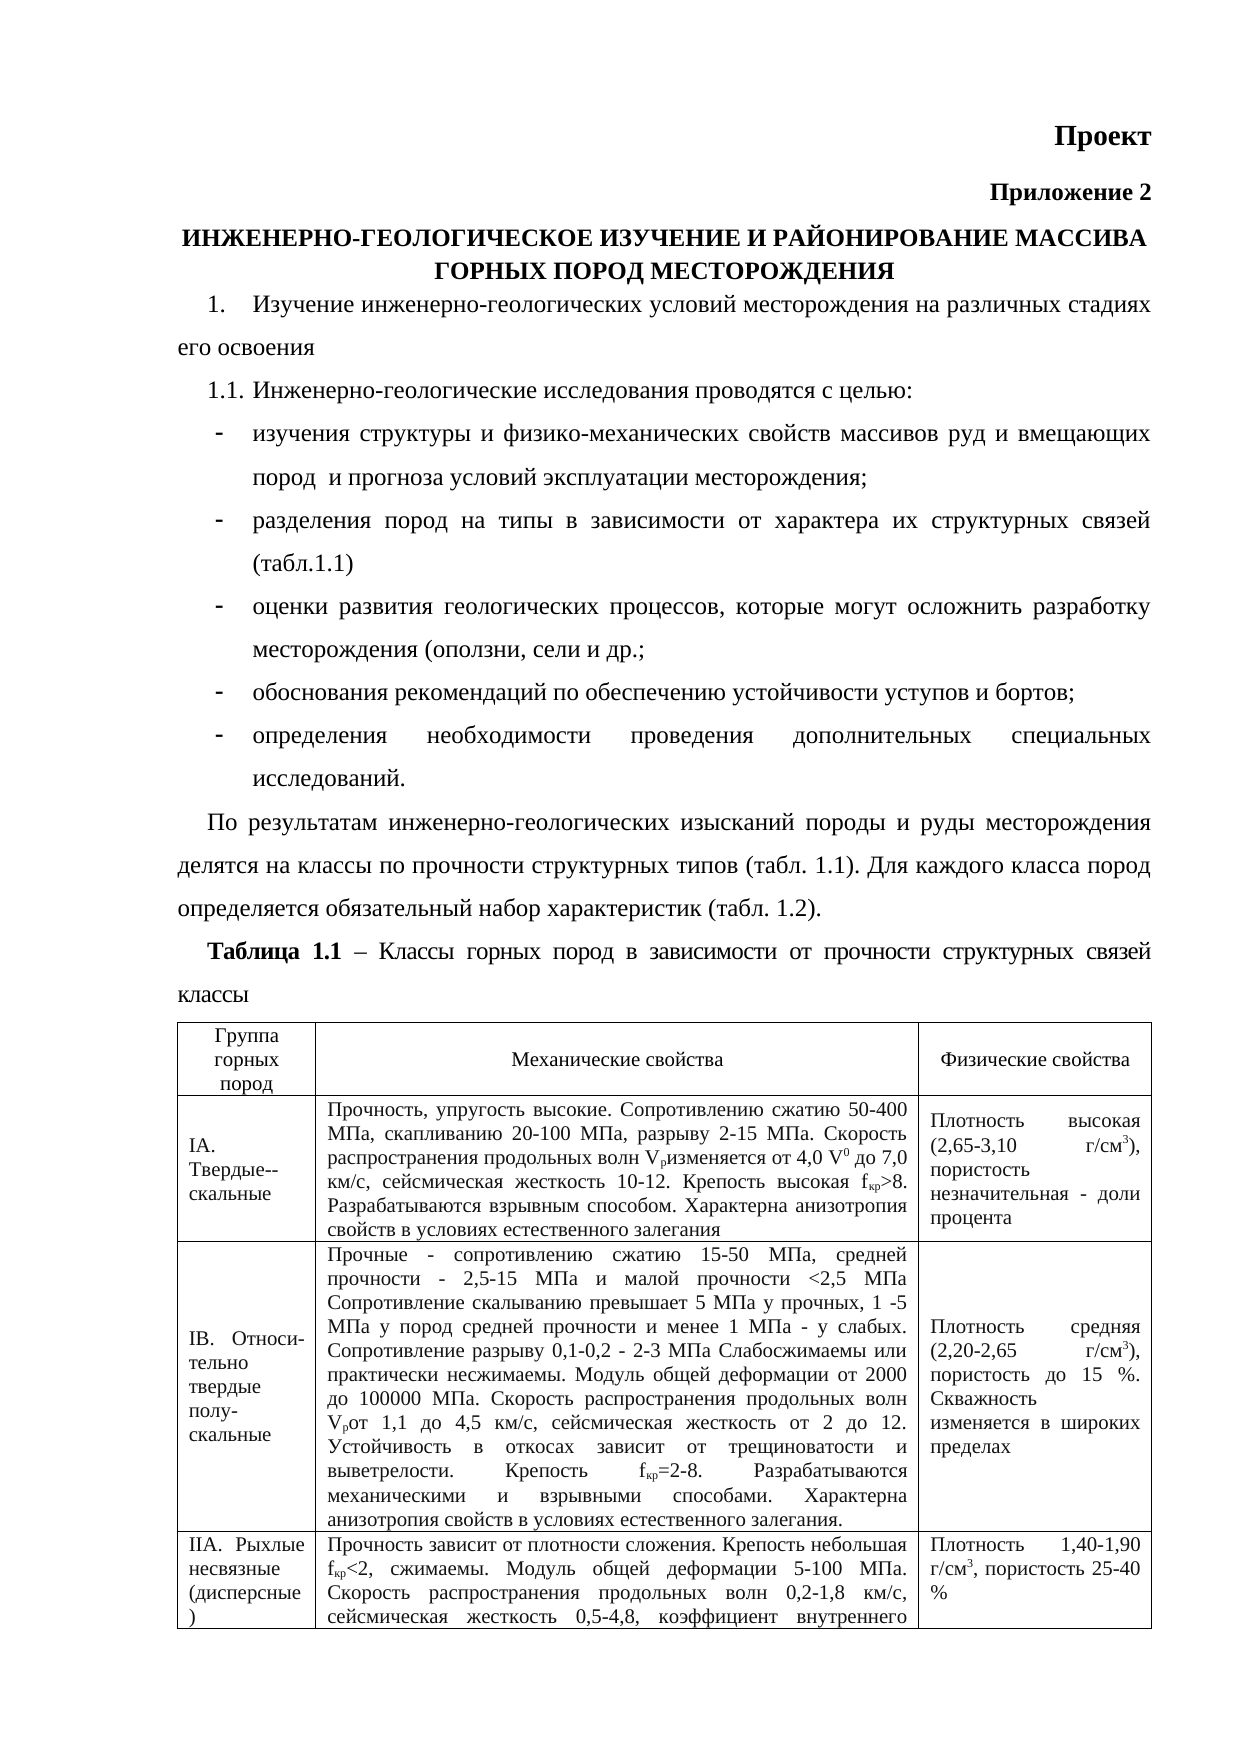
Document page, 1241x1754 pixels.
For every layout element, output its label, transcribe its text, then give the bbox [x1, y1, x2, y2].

text Проект [177, 118, 1152, 152]
subtitle ИНЖЕНЕРНО-ГЕОЛОГИЧЕСКОЕ ИЗУЧЕНИЕ И РАЙОНИРОВАНИЕ МАССИВА ГОРНЫХ ПОРОД МЕСТОРОЖДЕНИЯ [177, 223, 1152, 285]
table_cell Плотность средняя (2,20-2,65 г/см3), пористость до 15 %. Скважность изменяется в широких пределах [919, 1242, 1151, 1531]
list изучения структуры и физико-механических свойств массивов руд и вмещающих пород и прогноза условий эксплуатации месторождения; [215, 418, 1152, 490]
table_cell Плотность высокая (2,65-3,10 г/см3), пористость незначительная - доли процента [919, 1096, 1151, 1241]
list разделения пород на типы в зависимости от характера их структурных связей (табл.1.1) [215, 505, 1152, 577]
list определения необходимости проведения дополнительных специальных исследований. [215, 720, 1152, 792]
subtitle Приложение 2 [177, 177, 1152, 206]
table_header Физические свойства [919, 1023, 1151, 1095]
table_cell Прочные - сопротивлению сжатию 15-50 МПа, средней прочности - 2,5-15 МПа и малой прочности <2,5 МПа Сопротивление скалыванию превышает 5 МПа у прочных, 1 -5 МПа у пород средней прочности и менее 1 МПа - у слабых. Сопротивление разрыву 0,1-0,2 - 2-3 МПа Слабоcжимаемы или практически несжимаемы. Модуль общей деформации от 2000 до 100000 МПа. Скорость распространения продольных волн Vpот 1,1 до 4,5 км/с, сейсмическая жесткость от 2 до 12. Устойчивость в откосах зависит от трещиноватости и выветрелости. Крепость fкр=2-8. Разрабатываются механическими и взрывными способами. Характерна анизотропия свойств в условиях естественного залегания. [316, 1242, 918, 1531]
table_cell Прочность, упругость высокие. Сопротивлению сжатию 50-400 МПа, скапливанию 20-100 МПа, разрыву 2-15 МПа. Скорость распространения продольных волн Vpизменяется от 4,0 V0 до 7,0 км/с, сейсмическая жесткость 10-12. Крепость высокая fкр>8. Разрабатываются взрывным способом. Характерна анизотропия свойств в условиях естественного залегания [316, 1096, 918, 1241]
list оценки развития геологических процессов, которые могут осложнить разработку месторождения (оползни, сели и др.; [215, 591, 1152, 663]
table_cell IВ. Относительно твердые полускальные [178, 1242, 315, 1531]
text Таблица 1.1 – Классы горных пород в зависимости от прочности структурных связей классы [177, 936, 1152, 1008]
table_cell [316, 1532, 918, 1628]
table_cell IIА. Рыхлые несвязные (дисперсные) [178, 1532, 315, 1628]
list обоснования рекомендаций по обеспечению устойчивости уступов и бортов; [215, 677, 1152, 706]
text По результатам инженерно-геологических изысканий породы и руды месторождения делятся на классы по прочности структурных типов (табл. 1.1). Для каждого класса пород определяется обязательный набор характеристик (табл. 1.2). [177, 807, 1152, 922]
table_header Группа горных пород [178, 1023, 315, 1095]
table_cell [919, 1532, 1151, 1628]
table_header Механические свойства [316, 1023, 918, 1095]
list Изучение инженерно-геологических условий месторождения на различных стадиях его освоения [177, 289, 1152, 361]
table_cell IА. Твердые-скальные [178, 1096, 315, 1241]
list Инженерно-геологические исследования проводятся с целью: [177, 375, 1152, 404]
